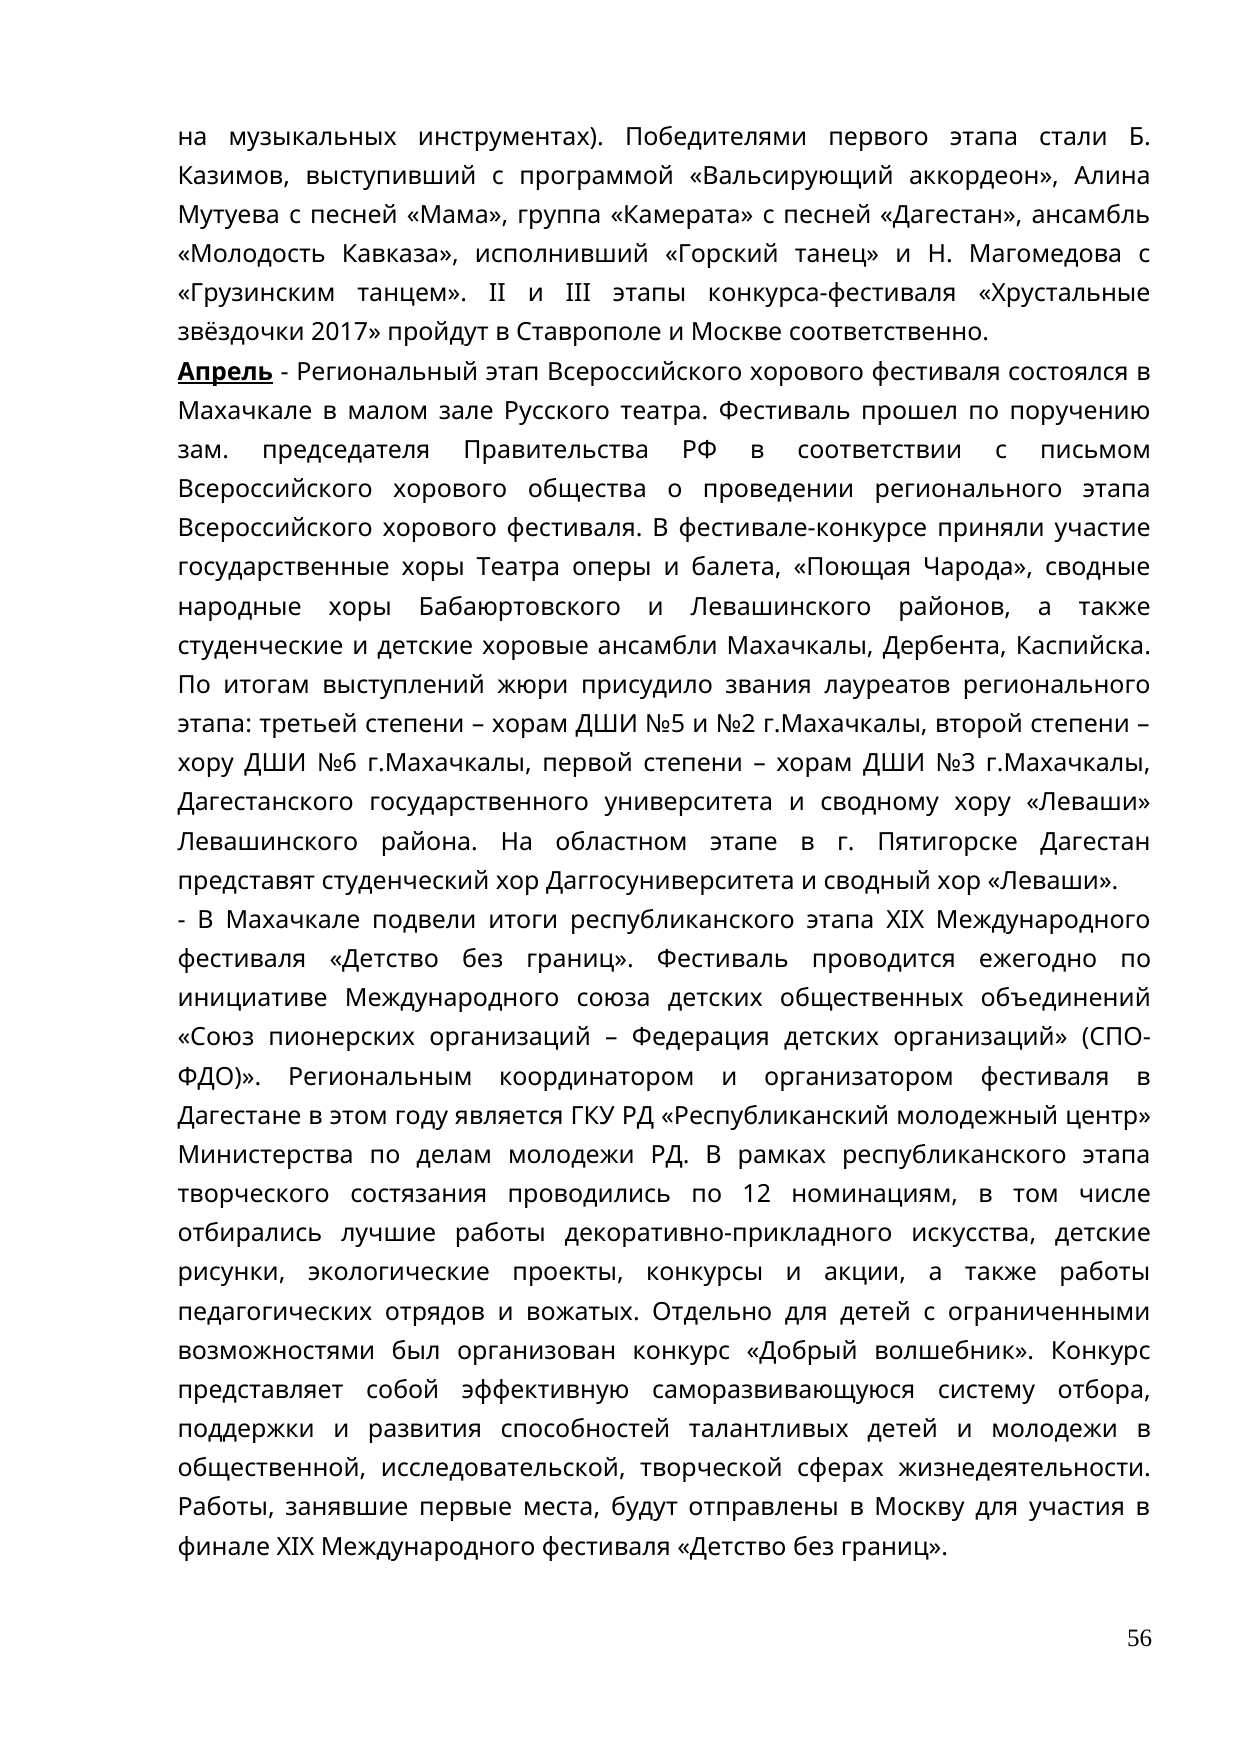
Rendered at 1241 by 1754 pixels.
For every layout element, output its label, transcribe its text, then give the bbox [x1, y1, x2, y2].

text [177, 118, 1152, 348]
text Апрель - Региональный этап Всероссийского хорового фестиваля состоялся в Махачкале в малом зале Русского театра. Фестиваль прошел по поручению зам. председателя Правительства РФ в соответствии с письмом Всероссийского хорового общества о проведении регионального этапа Всероссийского хорового фестиваля. В фестивале-конкурсе приняли участие государственные хоры Театра оперы и балета, «Поющая Чарода», сводные народные хоры Бабаюртовского и Левашинского районов, а также студенческие и детские хоровые ансамбли Махачкалы, Дербента, Каспийска. По итогам выступлений жюри присудило звания лауреатов регионального этапа: третьей степени – хорам ДШИ №5 и №2 г.Махачкалы, второй степени – хору ДШИ №6 г.Махачкалы, первой степени – хорам ДШИ №3 г.Махачкалы, Дагестанского государственного университета и сводному хору «Леваши» Левашинского района. На областном этапе в г. Пятигорске Дагестан представят студенческий хор Даггосуниверситета и сводный хор «Леваши». [177, 353, 1152, 896]
text - В Махачкале подвели итоги республиканского этапа XIX Международного фестиваля «Детство без границ». Фестиваль проводится ежегодно по инициативе Международного союза детских общественных объединений «Союз пионерских организаций – Федерация детских организаций» (СПО-ФДО)». Региональным координатором и организатором фестиваля в Дагестане в этом году является ГКУ РД «Республиканский молодежный центр» Министерства по делам молодежи РД. В рамках республиканского этапа творческого состязания проводились по 12 номинациям, в том числе отбирались лучшие работы декоративно-прикладного искусства, детские рисунки, экологические проекты, конкурсы и акции, а также работы педагогических отрядов и вожатых. Отдельно для детей с ограниченными возможностями был организован конкурс «Добрый волшебник». Конкурс представляет собой эффективную саморазвивающуюся систему отбора, поддержки и развития способностей талантливых детей и молодежи в общественной, исследовательской, творческой сферах жизнедеятельности. Работы, занявшие первые места, будут отправлены в Москву для участия в финале XIX Международного фестиваля «Детство без границ». [177, 901, 1152, 1562]
